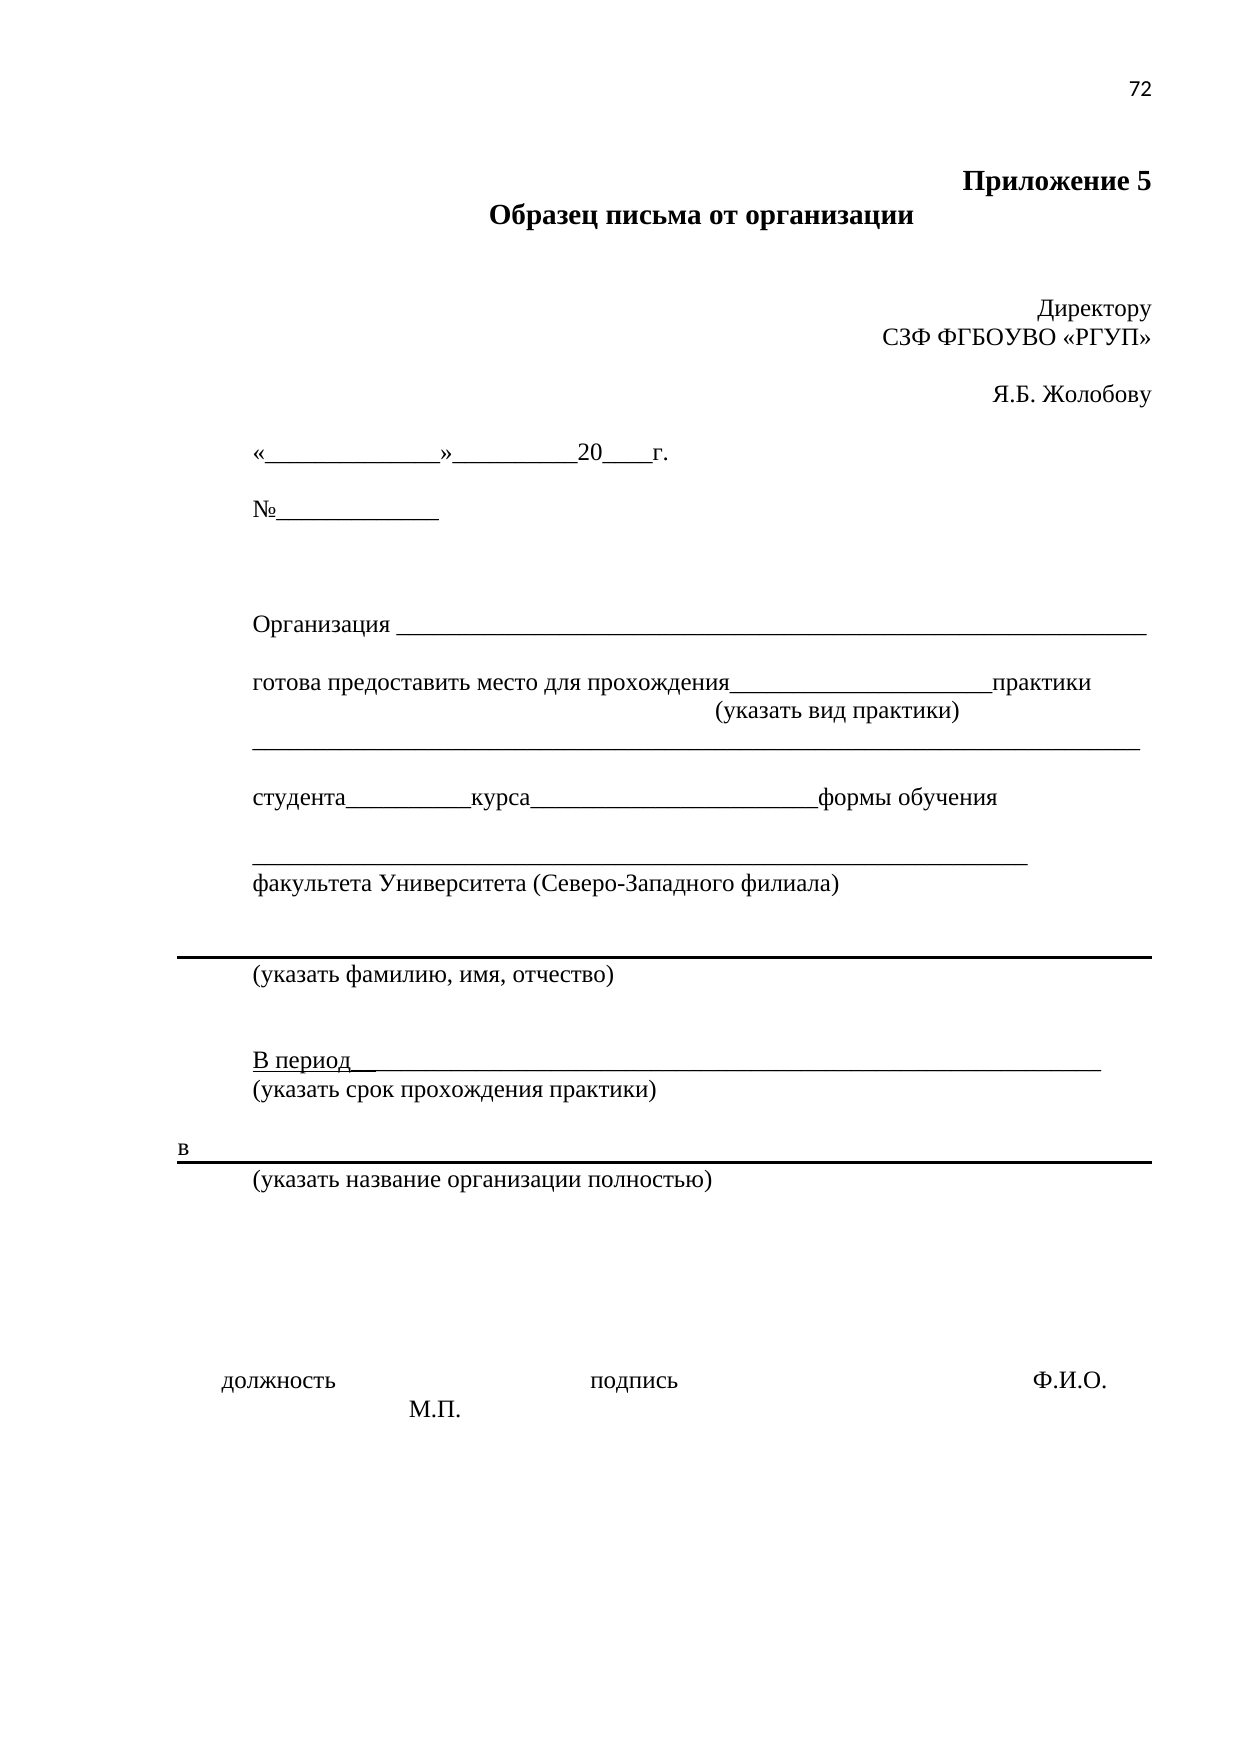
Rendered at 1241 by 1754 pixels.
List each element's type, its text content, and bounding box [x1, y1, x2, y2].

text (указать вид практики) [471, 695, 1152, 724]
text должность подпись Ф.И.О. [177, 1365, 1152, 1394]
text Приложение 5 [546, 163, 1152, 197]
text (указать название организации полностью) [177, 1164, 1152, 1192]
text факультета Университета (Северо-Западного филиала) [177, 868, 1152, 897]
text Я.Б. Жолобову [692, 379, 1152, 408]
text (указать срок прохождения практики) [177, 1074, 1152, 1103]
text М.П. [177, 1394, 1152, 1422]
text _______________________________________________________________________ [177, 724, 1152, 753]
text (указать фамилию, имя, отчество) [177, 959, 1152, 988]
text в [177, 1132, 1152, 1161]
text В период____________________________________________________________ [177, 1046, 1152, 1074]
text №_____________ [177, 494, 1152, 523]
text Организация ____________________________________________________________ [177, 609, 1152, 638]
text СЗФ ФГБОУВО «РГУП» [177, 322, 1152, 350]
text «______________»__________20____г. [177, 437, 1152, 465]
text Образец письма от организации [177, 197, 1152, 231]
text готова предоставить место для прохождения_____________________практики [177, 667, 1152, 695]
text Директору [177, 293, 1152, 322]
text ______________________________________________________________ [177, 839, 1152, 868]
text студента__________курса_______________________формы обучения [177, 782, 1152, 810]
